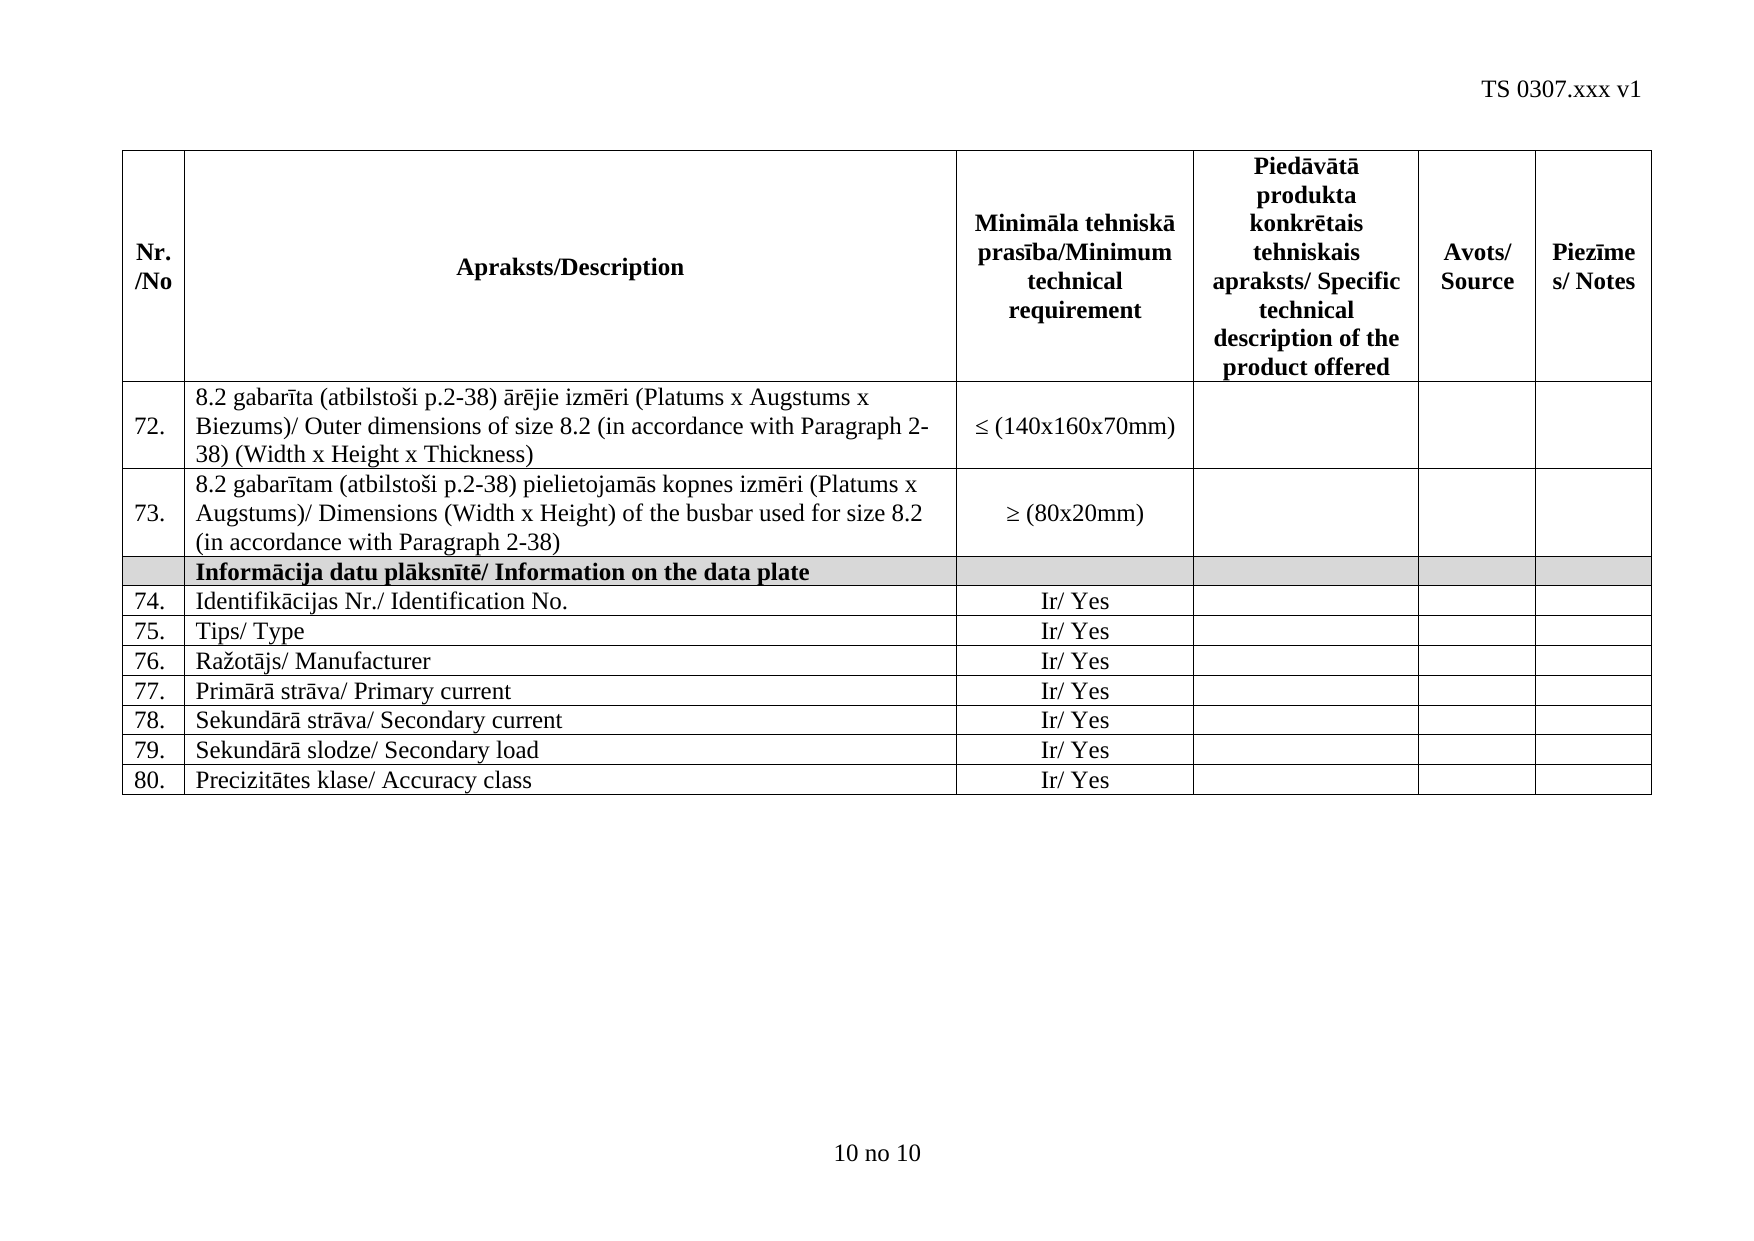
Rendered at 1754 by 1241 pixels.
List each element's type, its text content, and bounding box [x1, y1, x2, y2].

table_header Apraksts/Description [185, 151, 956, 381]
table_cell [123, 765, 184, 794]
table_cell [1194, 469, 1418, 556]
table_cell [1194, 382, 1418, 468]
table_cell [1419, 469, 1535, 556]
table_header Piezīmes/ Notes [1536, 151, 1651, 381]
table_cell [1536, 676, 1651, 704]
table_cell [1194, 616, 1418, 645]
table_cell [1194, 735, 1418, 764]
table_cell [123, 646, 184, 675]
table_cell Ir/ Yes [957, 706, 1193, 734]
table_header Avots/ Source [1419, 151, 1535, 381]
table_cell Informācija datu plāksnītē/ Information on the data plate [185, 557, 956, 585]
table_cell [1194, 646, 1418, 675]
table_cell [1536, 557, 1651, 585]
table_cell [123, 735, 184, 764]
table_cell [1194, 765, 1418, 794]
table_cell [1536, 469, 1651, 556]
table_cell Ir/ Yes [957, 765, 1193, 794]
table_cell [1536, 706, 1651, 734]
table_cell [1536, 735, 1651, 764]
table_cell [1419, 706, 1535, 734]
table_cell [123, 382, 184, 468]
table_cell Ir/ Yes [957, 586, 1193, 615]
table_cell [1194, 586, 1418, 615]
table_cell Ir/ Yes [957, 735, 1193, 764]
table_cell [1194, 706, 1418, 734]
table_cell 8.2 gabarīta (atbilstoši p.2-38) ārējie izmēri (Platums x Augstums x Biezums)/ Outer dimensions of size 8.2 (in accordance with Paragraph 2-38) (Width x Height x Thickness) [185, 382, 956, 468]
table_cell Ir/ Yes [957, 616, 1193, 645]
table_cell [123, 586, 184, 615]
table_cell [1536, 616, 1651, 645]
table_header Minimāla tehniskā prasība/Minimum technical requirement [957, 151, 1193, 381]
table_cell Ražotājs/ Manufacturer [185, 646, 956, 675]
table_cell Primārā strāva/ Primary current [185, 676, 956, 704]
table_cell [123, 557, 184, 585]
table_cell [1419, 586, 1535, 615]
table_header Nr./No [123, 151, 184, 381]
table_cell [1536, 382, 1651, 468]
table_cell Identifikācijas Nr./ Identification No. [185, 586, 956, 615]
table_cell [1419, 646, 1535, 675]
table_cell Precizitātes klase/ Accuracy class [185, 765, 956, 794]
table_cell Ir/ Yes [957, 646, 1193, 675]
table_cell [1194, 676, 1418, 704]
table_cell Sekundārā slodze/ Secondary load [185, 735, 956, 764]
table_cell Ir/ Yes [957, 676, 1193, 704]
table_cell [1536, 765, 1651, 794]
table_cell [1419, 676, 1535, 704]
table_cell [1419, 735, 1535, 764]
table_cell Sekundārā strāva/ Secondary current [185, 706, 956, 734]
table_cell [123, 676, 184, 704]
table_cell [1194, 557, 1418, 585]
table_cell [957, 557, 1193, 585]
table_cell [123, 469, 184, 556]
table_cell [1536, 586, 1651, 615]
table_cell 8.2 gabarītam (atbilstoši p.2-38) pielietojamās kopnes izmēri (Platums x Augstums)/ Dimensions (Width x Height) of the busbar used for size 8.2 (in accordance with Paragraph 2-38) [185, 469, 956, 556]
table_cell [1419, 765, 1535, 794]
table_cell Tips/ Type [185, 616, 956, 645]
table_cell [1419, 616, 1535, 645]
table_header Piedāvātā produkta konkrētais tehniskais apraksts/ Specific technical description of the product offered [1194, 151, 1418, 381]
table_cell [1419, 382, 1535, 468]
table_cell [123, 706, 184, 734]
table_cell ≥ (80x20mm) [957, 469, 1193, 556]
table_cell [1419, 557, 1535, 585]
table_cell [123, 616, 184, 645]
table_cell [1536, 646, 1651, 675]
table_cell ≤ (140x160x70mm) [957, 382, 1193, 468]
